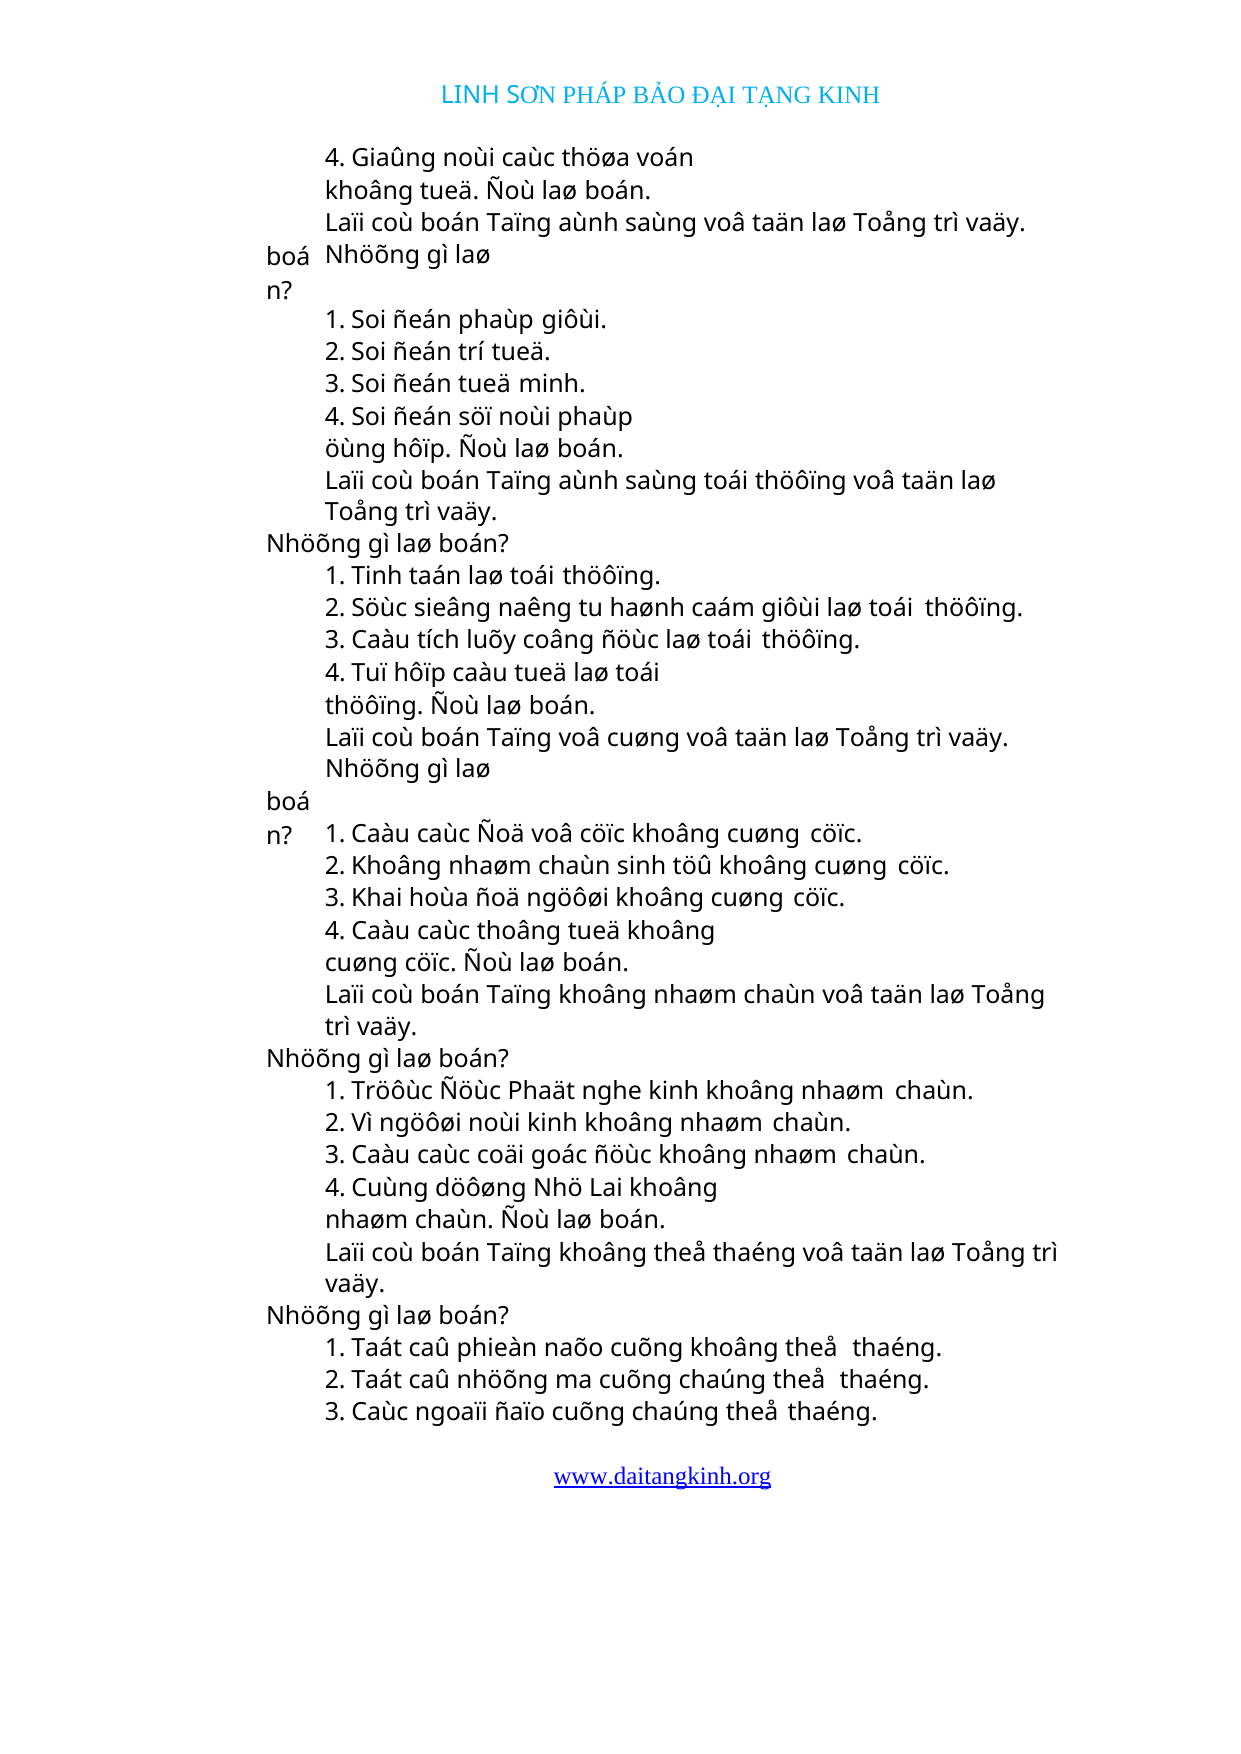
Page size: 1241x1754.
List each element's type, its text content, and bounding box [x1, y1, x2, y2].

list Caàu tích luõy coâng ñöùc laø toái thöôïng. [324, 623, 1065, 655]
text Laïi coù boán Taïng khoâng nhaøm chaùn voâ taän laø Toång trì vaäy. [324, 979, 1065, 1042]
list Soi ñeán trí tueä. [324, 335, 1065, 367]
list Caàu caùc Ñoä voâ cöïc khoâng cuøng cöïc. [324, 817, 1065, 849]
list Taát caû nhöõng ma cuõng chaúng theå thaéng. [324, 1363, 1065, 1395]
list Caàu caùc thoâng tueä khoâng cuøng cöïc. Ñoù laø boán. [324, 913, 726, 979]
list Taát caû phieàn naõo cuõng khoâng theå thaéng. [324, 1331, 1065, 1363]
text Nhöõng gì laø boán? [266, 527, 1065, 559]
list Tröôùc Ñöùc Phaät nghe kinh khoâng nhaøm chaùn. [324, 1074, 1065, 1106]
list Tinh taán laø toái thöôïng. [324, 559, 1065, 591]
list Giaûng noùi caùc thöøa voán khoâng tueä. Ñoù laø boán. [324, 139, 720, 206]
list Caàu caùc coäi goác ñöùc khoâng nhaøm chaùn. [324, 1138, 1065, 1169]
list Soi ñeán söï noùi phaùp öùng hôïp. Ñoù laø boán. [324, 399, 662, 464]
list Khoâng nhaøm chaùn sinh töû khoâng cuøng cöïc. [324, 849, 1065, 881]
list Cuùng döôøng Nhö Lai khoâng nhaøm chaùn. Ñoù laø boán. [325, 1169, 776, 1236]
text Nhöõng gì laø boán? [266, 1299, 1065, 1331]
list Caùc ngoaïi ñaïo cuõng chaúng theå thaéng. [324, 1395, 1065, 1427]
list Vì ngöôøi noùi kinh khoâng nhaøm chaùn. [324, 1106, 1065, 1138]
list Khai hoùa ñoä ngöôøi khoâng cuøng cöïc. [324, 881, 1065, 913]
list Soi ñeán phaùp giôùi. [324, 302, 1065, 335]
text Nhöõng gì laø boán? [266, 1042, 1065, 1074]
text Laïi coù boán Taïng aùnh saùng toái thöôïng voâ taän laø Toång trì vaäy. [324, 464, 1065, 527]
list Soi ñeán tueä minh. [324, 367, 1065, 398]
list Söùc sieâng naêng tu haønh caám giôùi laø toái thöôïng. [324, 591, 1065, 623]
text boán? [266, 238, 317, 306]
text Laïi coù boán Taïng aùnh saùng voâ taän laø Toång trì vaäy. Nhöõng gì laø [324, 206, 1065, 270]
text boán? [266, 784, 317, 852]
text www.daitangkinh.org [553, 1461, 1065, 1490]
text Laïi coù boán Taïng khoâng theå thaéng voâ taän laø Toång trì vaäy. [325, 1236, 1065, 1299]
list Tuï hôïp caàu tueä laø toái thöôïng. Ñoù laø boán. [325, 655, 662, 722]
text Laïi coù boán Taïng voâ cuøng voâ taän laø Toång trì vaäy. Nhöõng gì laø [325, 722, 1065, 784]
